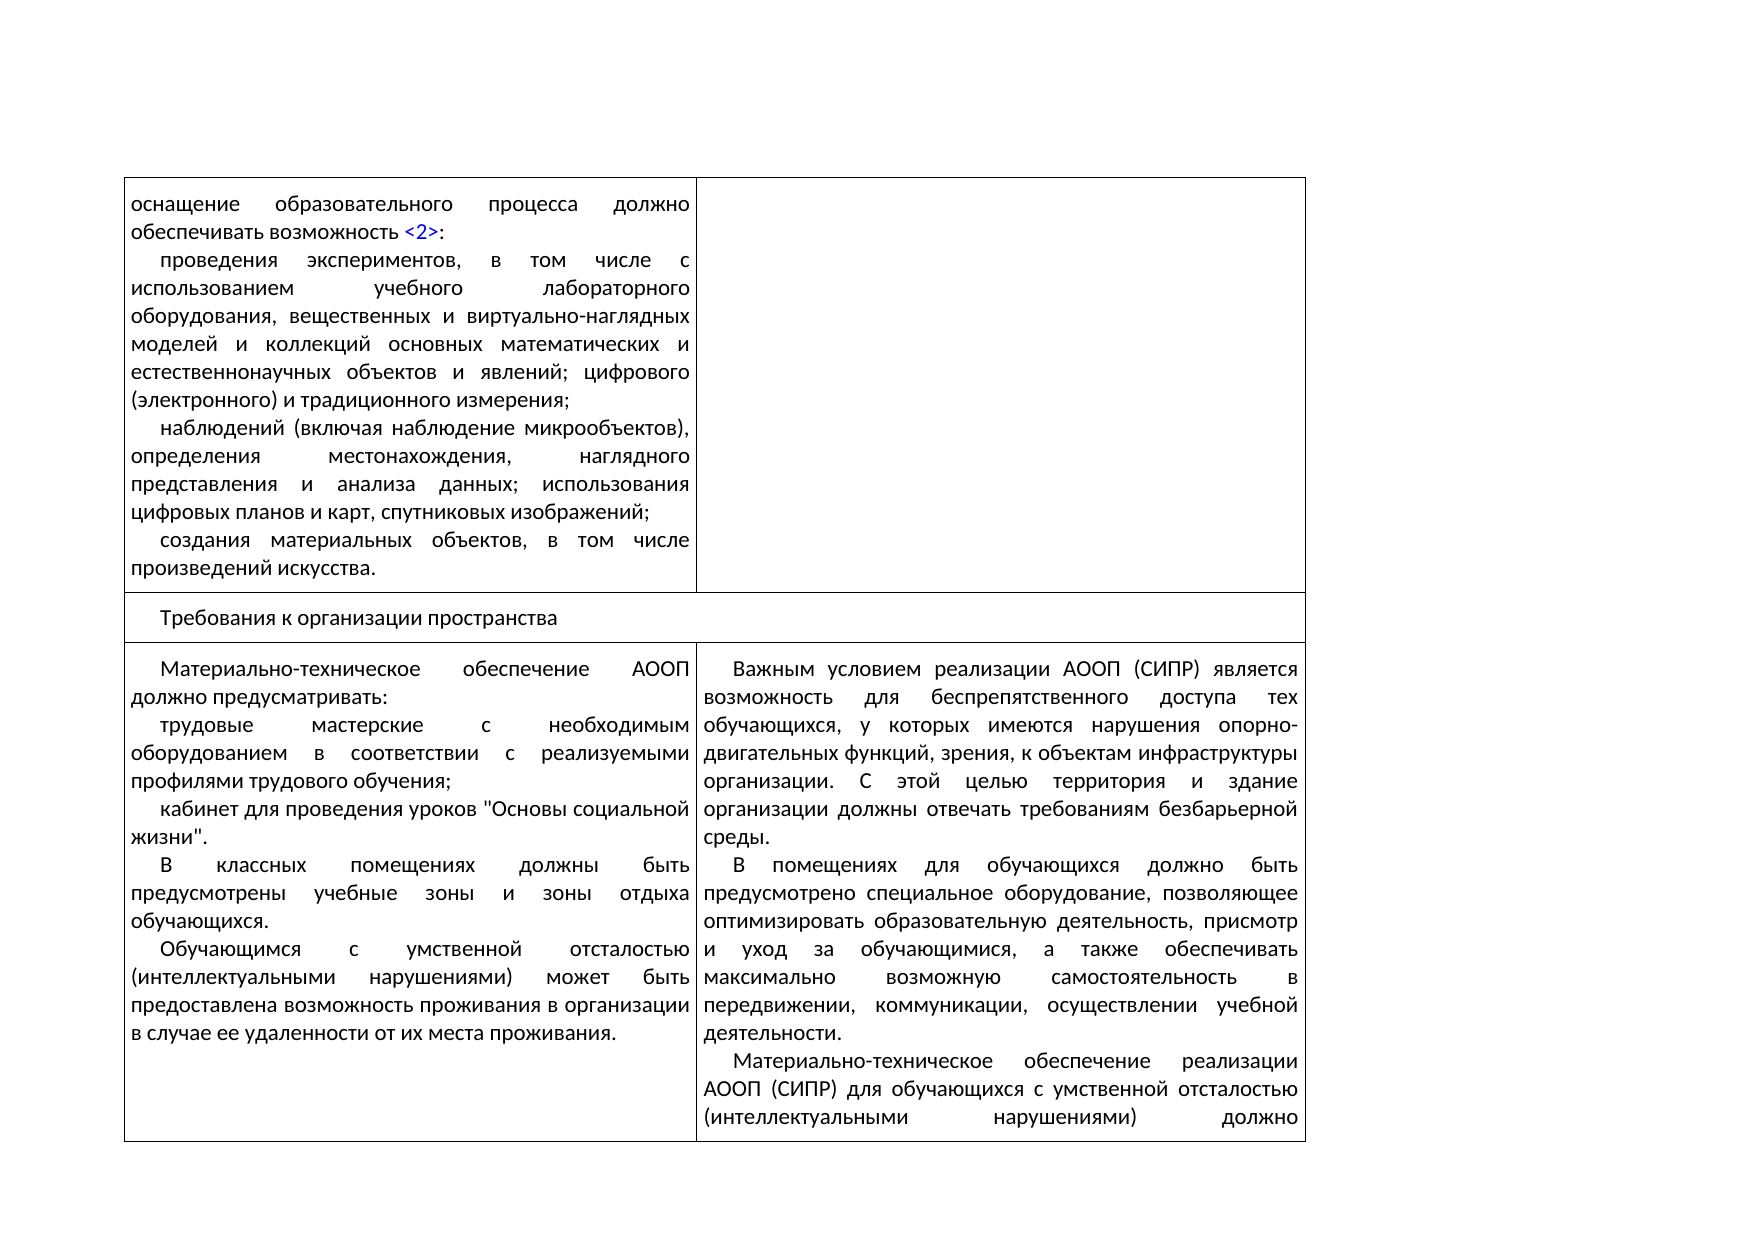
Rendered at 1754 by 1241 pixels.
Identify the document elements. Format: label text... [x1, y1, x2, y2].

table_cell Требования к организации пространства [125, 593, 1305, 642]
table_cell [125, 178, 696, 592]
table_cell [125, 643, 696, 1141]
table_cell [697, 178, 1305, 592]
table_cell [697, 643, 1305, 1141]
